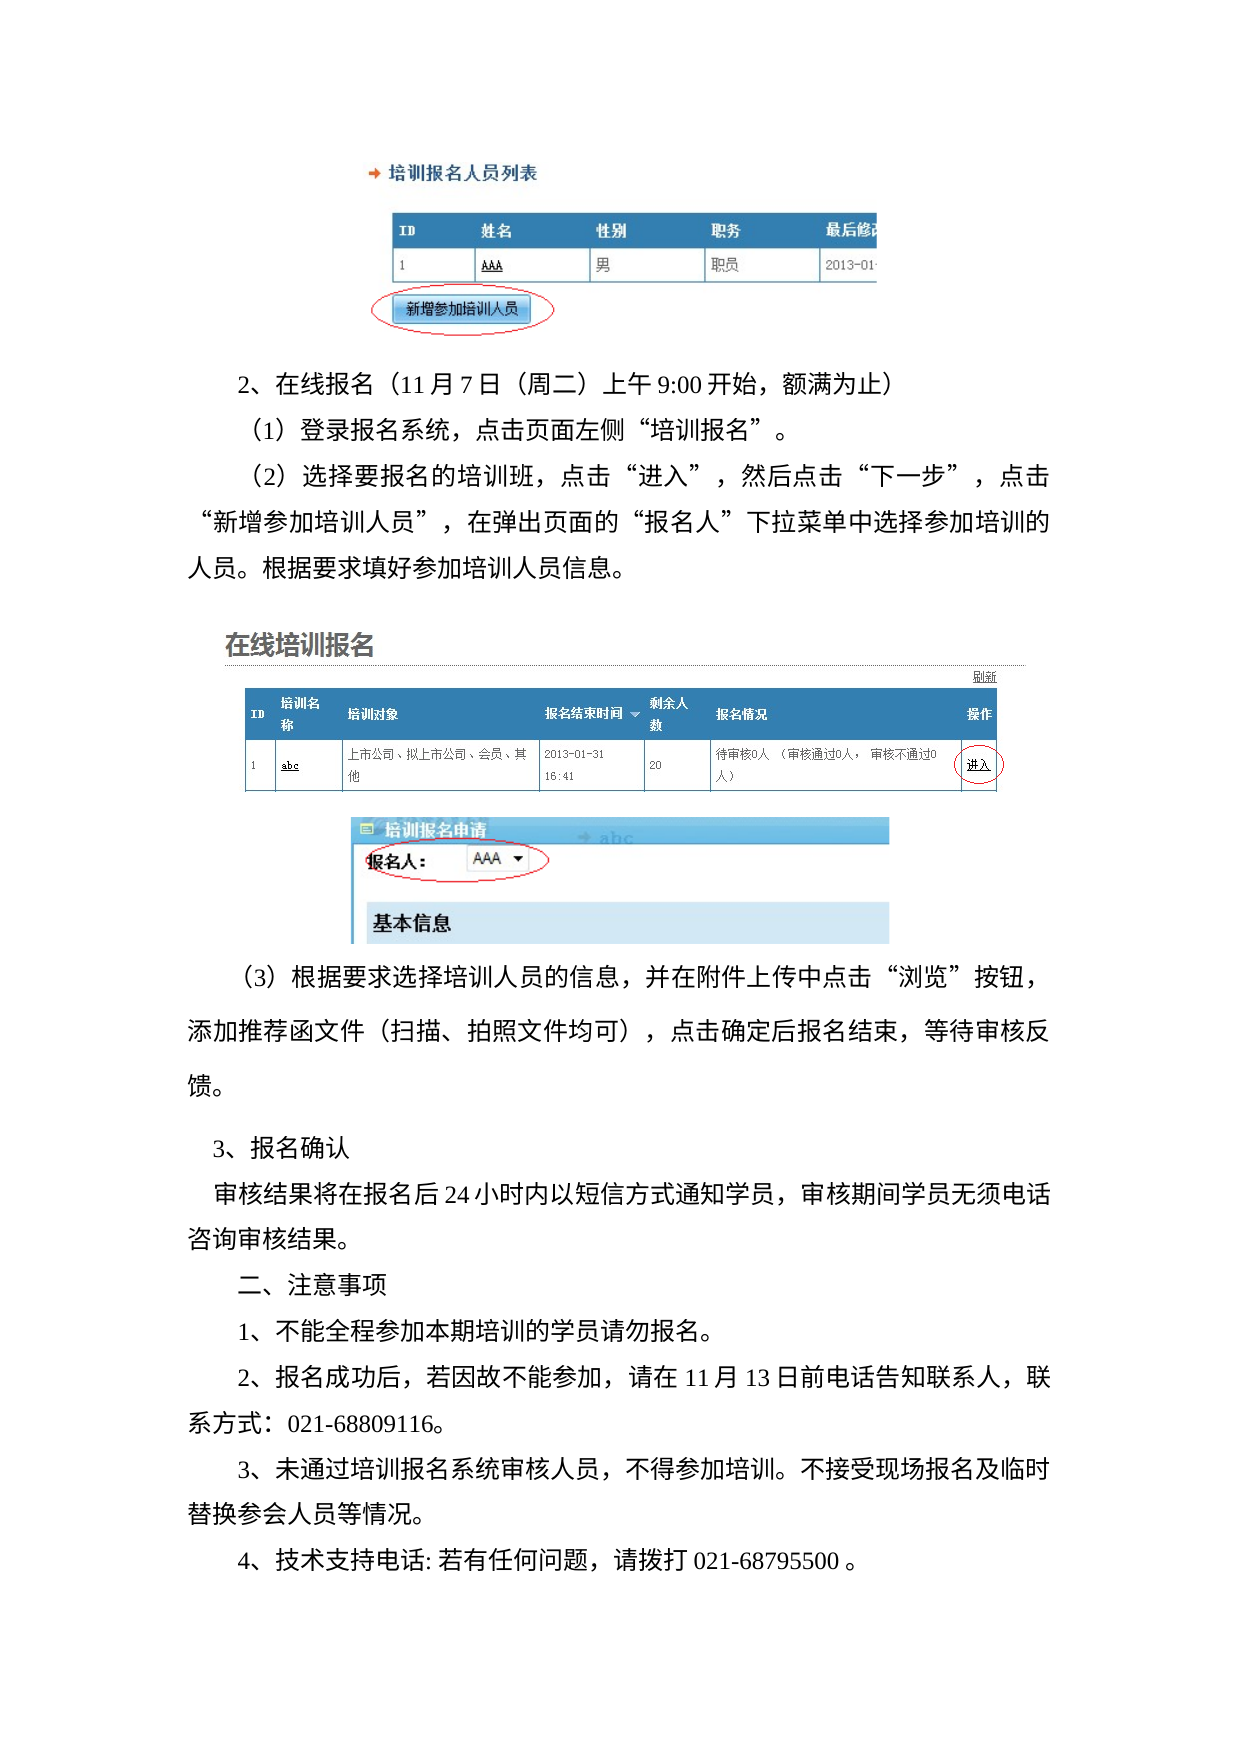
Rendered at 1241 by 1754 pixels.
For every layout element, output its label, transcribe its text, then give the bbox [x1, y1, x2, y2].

picture [350, 817, 890, 944]
text （3）根据要求选择培训人员的信息，并在附件上传中点击“浏览”按钮，添加推荐函文件（扫描、拍照文件均可），点击确定后报名结束，等待审核反馈。 [187, 957, 1053, 1102]
text 二、注意事项 [187, 1258, 1053, 1304]
text 3、未通过培训报名系统审核人员，不得参加培训。不接受现场报名及临时替换参会人员等情况。 [187, 1441, 1053, 1533]
text 1、不能全程参加本期培训的学员请勿报名。 [187, 1304, 1053, 1350]
picture [362, 162, 878, 337]
text 2、报名成功后，若因故不能参加，请在11月13日前电话告知联系人，联系方式：021-68809116。 [187, 1350, 1053, 1441]
text （2）选择要报名的培训班，点击“进入”，然后点击“下一步”，点击“新增参加培训人员”，在弹出页面的“报名人”下拉菜单中选择参加培训的人员。根据要求填好参加培训人员信息。 [187, 449, 1053, 586]
picture [214, 632, 1026, 805]
text 2、在线报名（11月7日（周二）上午9:00开始，额满为止） [187, 357, 1053, 403]
text 审核结果将在报名后24小时内以短信方式通知学员，审核期间学员无须电话咨询审核结果。 [187, 1166, 1053, 1258]
text （1）登录报名系统，点击页面左侧“培训报名”。 [187, 403, 1053, 449]
text 3、报名确认 [187, 1121, 1053, 1166]
text 4、技术支持电话: 若有任何问题，请拨打021-68795500 。 [187, 1533, 1053, 1579]
